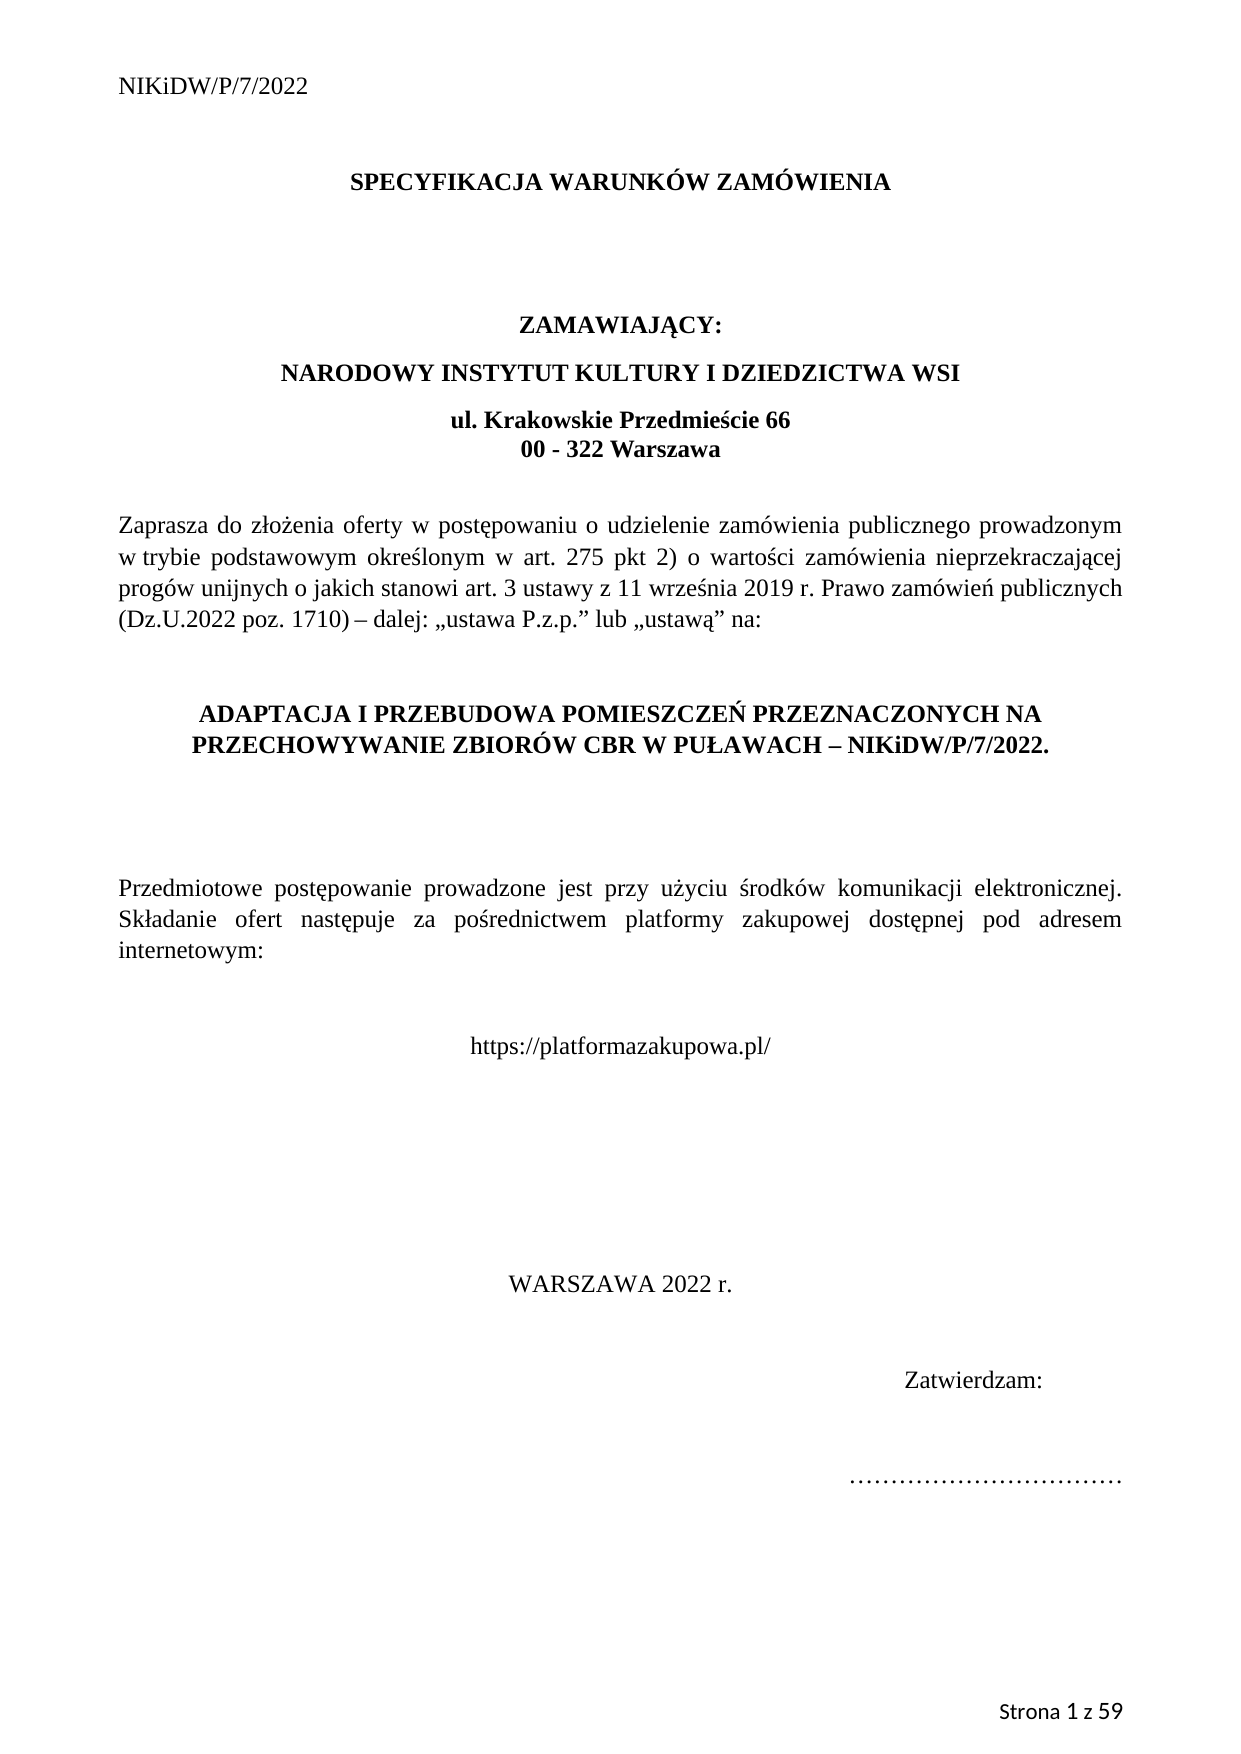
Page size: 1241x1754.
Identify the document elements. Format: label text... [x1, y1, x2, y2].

text ZAMAWIAJĄCY: [118, 310, 1123, 339]
text Zaprasza do złożenia oferty w postępowaniu o udzielenie zamówienia publicznego prowadzonym w trybie podstawowym określonym w art. 275 pkt 2) o wartości zamówienia nieprzekraczającej progów unijnych o jakich stanowi art. 3 ustawy z 11 września 2019 r. Prawo zamówień publicznych (Dz.U.2022 poz. 1710) – dalej: „ustawa P.z.p.” lub „ustawą” na: [118, 511, 1123, 632]
text https://platformazakupowa.pl/ [118, 1031, 1123, 1059]
text WARSZAWA 2022 r. [118, 1269, 1123, 1298]
text Przedmiotowe postępowanie prowadzone jest przy użyciu środków komunikacji elektronicznej. Składanie ofert następuje za pośrednictwem platformy zakupowej dostępnej pod adresem internetowym: [118, 873, 1123, 964]
text SPECYFIKACJA WARUNKÓW ZAMÓWIENIA [118, 167, 1123, 196]
text NARODOWY INSTYTUT KULTURY I DZIEDZICTWA WSI [118, 358, 1123, 386]
text 00 - 322 Warszawa [118, 434, 1123, 463]
text ul. Krakowskie Przedmieście 66 [118, 405, 1123, 434]
text Zatwierdzam: [118, 1365, 1123, 1393]
text …………………………… [118, 1460, 1123, 1489]
text ADAPTACJA I PRZEBUDOWA POMIESZCZEŃ PRZEZNACZONYCH NA PRZECHOWYWANIE ZBIORÓW CBR W PUŁAWACH – NIKiDW/P/7/2022. [118, 699, 1123, 759]
